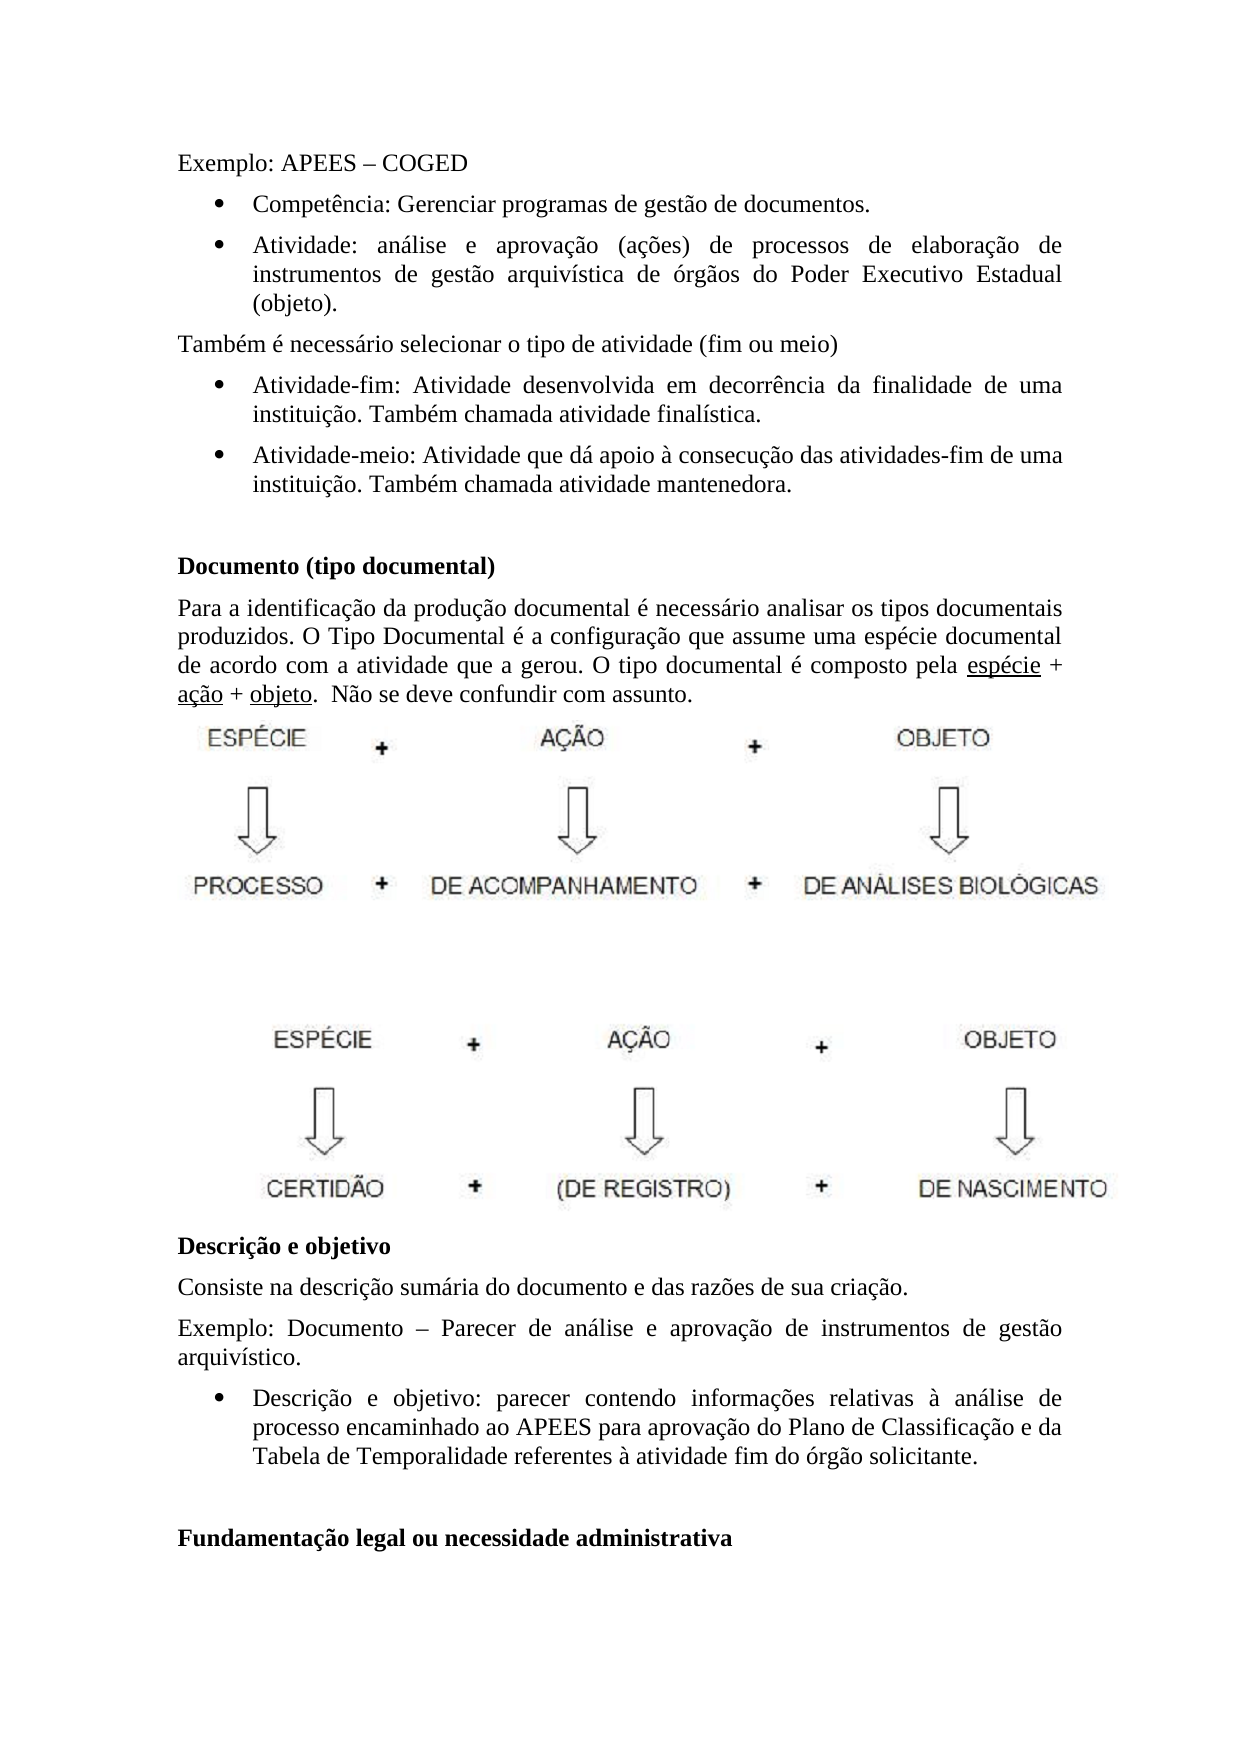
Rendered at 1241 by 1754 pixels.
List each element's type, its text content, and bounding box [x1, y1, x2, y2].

text Também é necessário selecionar o tipo de atividade (fim ou meio) [177, 329, 1063, 358]
list Competência: Gerenciar programas de gestão de documentos. [215, 189, 1063, 218]
list Descrição e objetivo: parecer contendo informações relativas à análise de processo encaminhado ao APEES para aprovação do Plano de Classificação e da Tabela de Temporalidade referentes à atividade fim do órgão solicitante. [215, 1383, 1063, 1470]
list Atividade: análise e aprovação (ações) de processos de elaboração de instrumentos de gestão arquivística de órgãos do Poder Executivo Estadual (objeto). [215, 230, 1063, 316]
text Descrição e objetivo [177, 1231, 1063, 1260]
list Atividade-meio: Atividade que dá apoio à consecução das atividades-fim de uma instituição. Também chamada atividade mantenedora. [215, 440, 1063, 498]
list Atividade-fim: Atividade desenvolvida em decorrência da finalidade de uma instituição. Também chamada atividade finalística. [215, 370, 1063, 428]
text Consiste na descrição sumária do documento e das razões de sua criação. [177, 1272, 1063, 1301]
text Exemplo: Documento – Parecer de análise e aprovação de instrumentos de gestão arquivístico. [177, 1313, 1063, 1371]
picture [177, 720, 1123, 1219]
text Documento (tipo documental) [177, 551, 1063, 580]
text Exemplo: APEES – COGED [177, 148, 1063, 176]
text Para a identificação da produção documental é necessário analisar os tipos documentais produzidos. O Tipo Documental é a configuração que assume uma espécie documental de acordo com a atividade que a gerou. O tipo documental é composto pela espécie + ação + objeto. Não se deve confundir com assunto. [177, 593, 1063, 708]
text Fundamentação legal ou necessidade administrativa [177, 1523, 1063, 1552]
